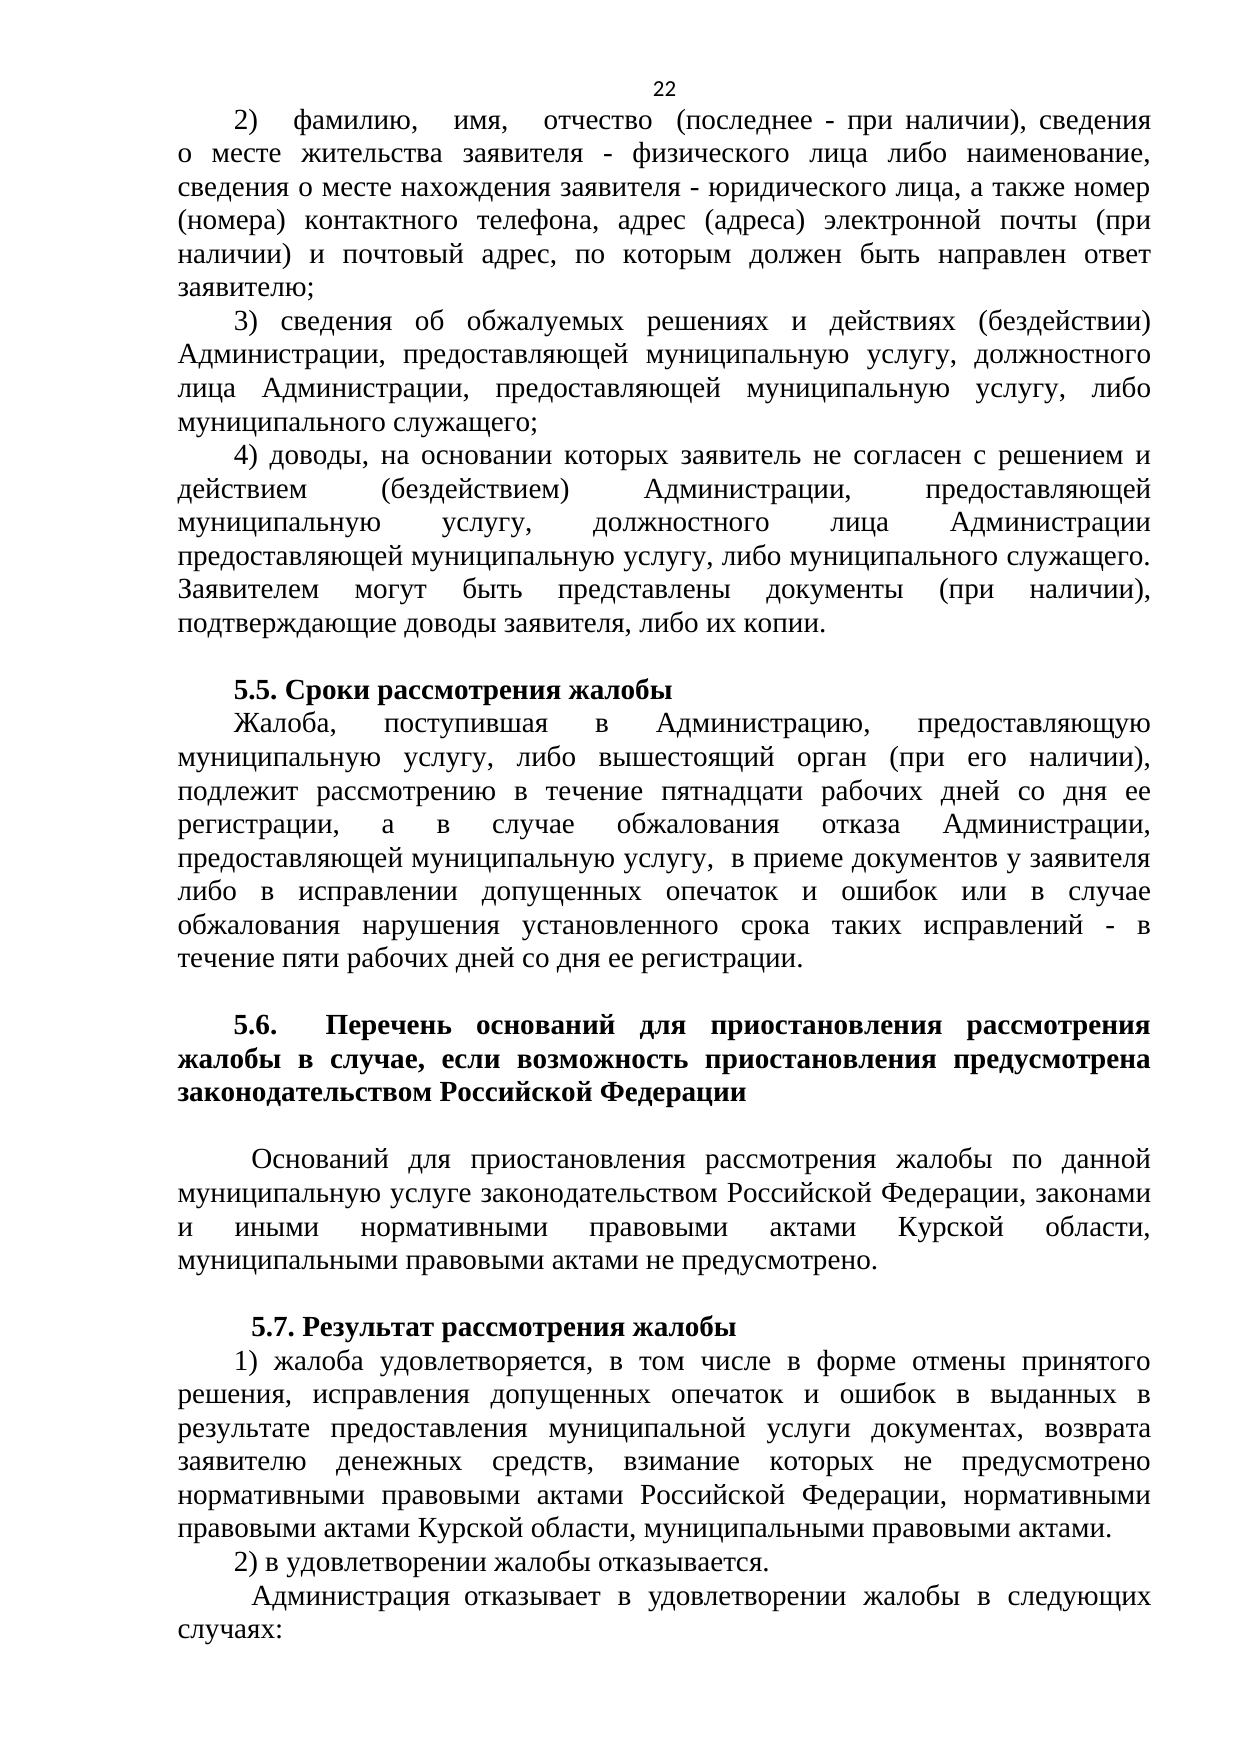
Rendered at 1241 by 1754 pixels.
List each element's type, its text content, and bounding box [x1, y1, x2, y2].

text Оснований для приостановления рассмотрения жалобы по данной муниципальную услуге законодательством Российской Федерации, законами и иными нормативными правовыми актами Курской области, муниципальными правовыми актами не предусмотрено. [177, 1142, 1152, 1276]
text 5.6. Перечень оснований для приостановления рассмотрения жалобы в случае, если возможность приостановления предусмотрена законодательством Российской Федерации [177, 1007, 1152, 1108]
text Жалоба, поступившая в Администрацию, предоставляющую муниципальную услугу, либо вышестоящий орган (при его наличии), подлежит рассмотрению в течение пятнадцати рабочих дней со дня ее регистрации, а в случае обжалования отказа Администрации, предоставляющей муниципальную услугу, в приеме документов у заявителя либо в исправлении допущенных опечаток и ошибок или в случае обжалования нарушения установленного срока таких исправлений - в течение пяти рабочих дней со дня ее регистрации. [177, 706, 1152, 974]
text 3) сведения об обжалуемых решениях и действиях (бездействии) Администрации, предоставляющей муниципальную услугу, должностного лица Администрации, предоставляющей муниципальную услугу, либо муниципального служащего; [177, 303, 1152, 437]
text Администрация отказывает в удовлетворении жалобы в следующих случаях: [177, 1578, 1152, 1645]
text 1) жалоба удовлетворяется, в том числе в форме отмены принятого решения, исправления допущенных опечаток и ошибок в выданных в результате предоставления муниципальной услуги документах, возврата заявителю денежных средств, взимание которых не предусмотрено нормативными правовыми актами Российской Федерации, нормативными правовыми актами Курской области, муниципальными правовыми актами. [177, 1343, 1152, 1544]
text 5.7. Результат рассмотрения жалобы [177, 1309, 1152, 1343]
text 2) фамилию, имя, отчество (последнее - при наличии), сведения о месте жительства заявителя - физического лица либо наименование, сведения о месте нахождения заявителя - юридического лица, а также номер (номера) контактного телефона, адрес (адреса) электронной почты (при наличии) и почтовый адрес, по которым должен быть направлен ответ заявителю; [177, 102, 1152, 303]
text 2) в удовлетворении жалобы отказывается. [177, 1544, 1152, 1578]
text 4) доводы, на основании которых заявитель не согласен с решением и действием (бездействием) Администрации, предоставляющей муниципальную услугу, должностного лица Администрации предоставляющей муниципальную услугу, либо муниципального служащего. Заявителем могут быть представлены документы (при наличии), подтверждающие доводы заявителя, либо их копии. [177, 437, 1152, 638]
text 5.5. Сроки рассмотрения жалобы [177, 672, 1152, 706]
